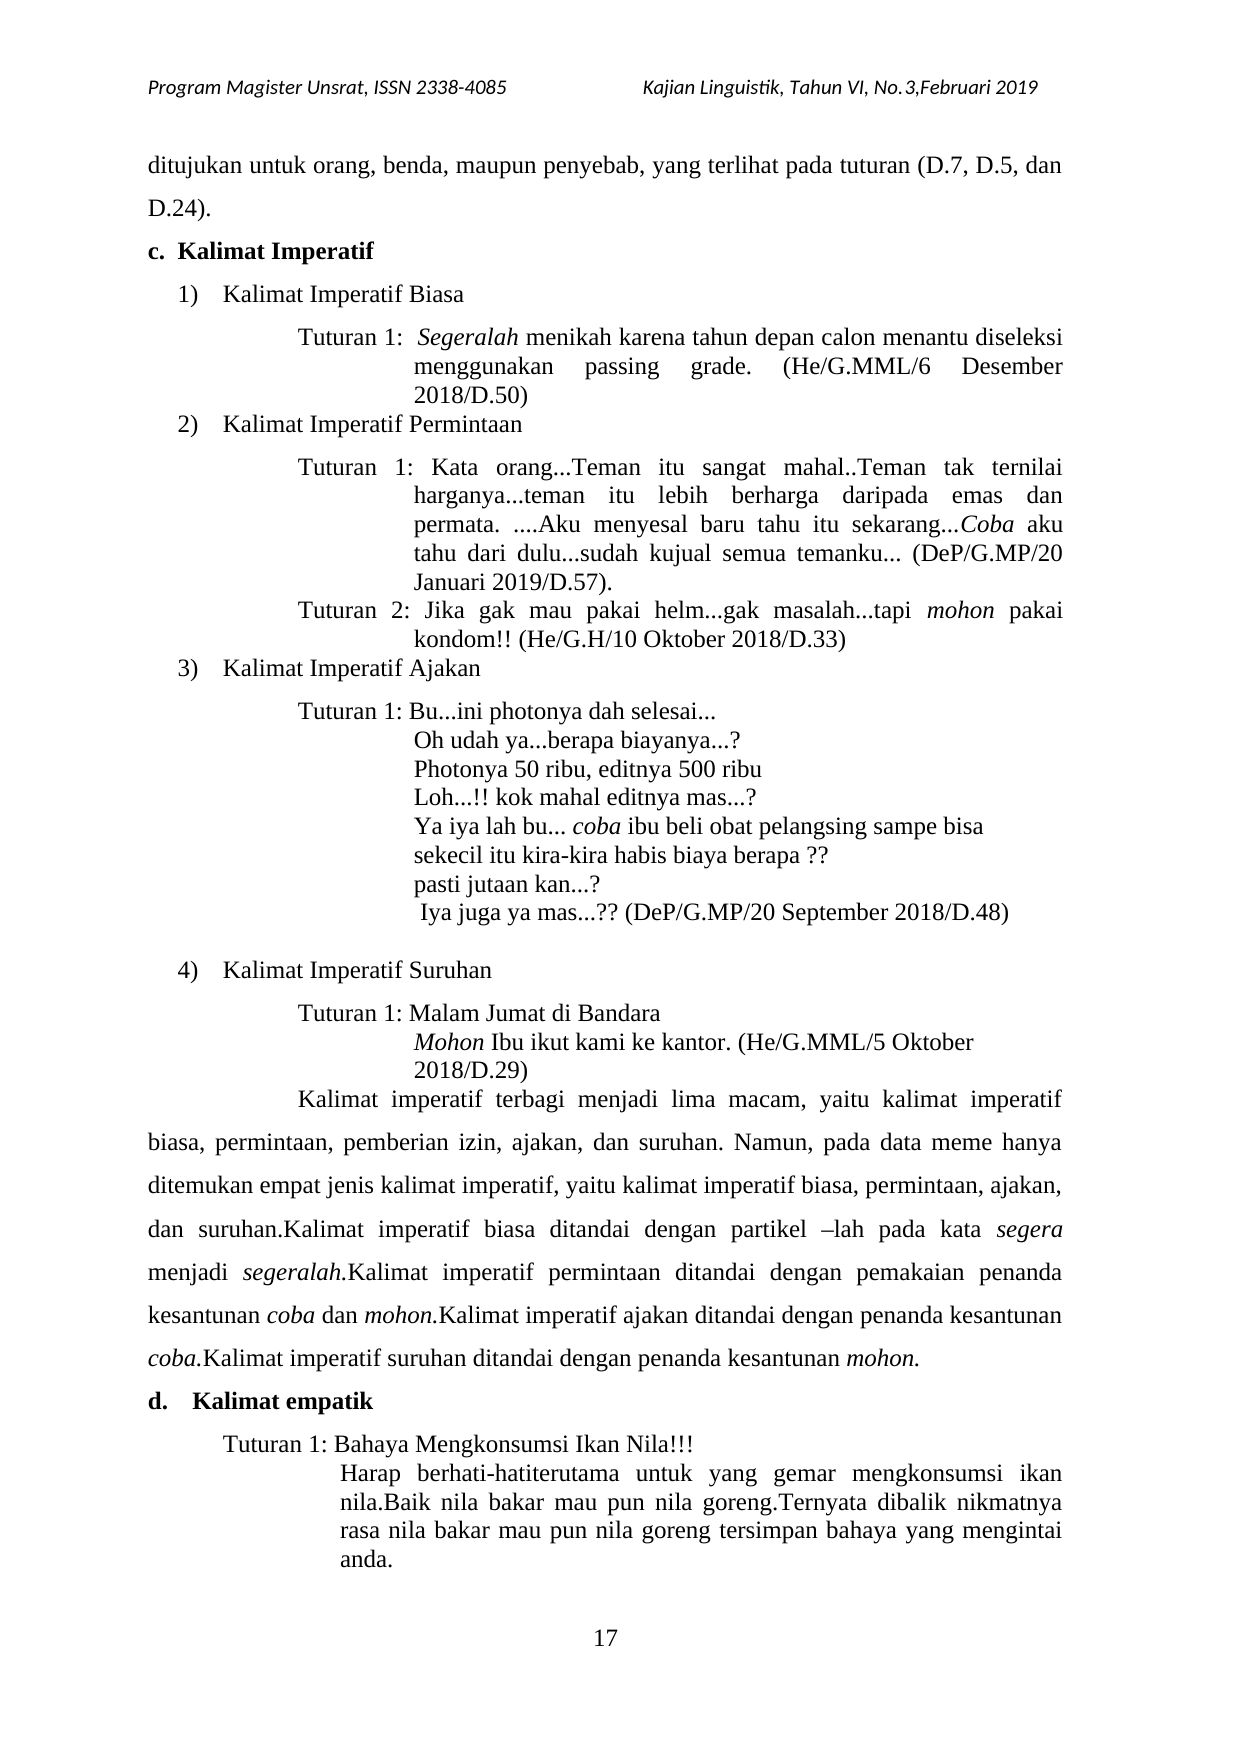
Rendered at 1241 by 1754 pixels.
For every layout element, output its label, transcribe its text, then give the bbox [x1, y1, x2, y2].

text Kalimat imperatif terbagi menjadi lima macam, yaitu kalimat imperatif biasa, permintaan, pemberian izin, ajakan, dan suruhan. Namun, pada data meme hanya ditemukan empat jenis kalimat imperatif, yaitu kalimat imperatif biasa, permintaan, ajakan, dan suruhan.Kalimat imperatif biasa ditandai dengan partikel –lah pada kata segera menjadi segeralah.Kalimat imperatif permintaan ditandai dengan pemakaian penanda kesantunan coba dan mohon.Kalimat imperatif ajakan ditandai dengan penanda kesantunan coba.Kalimat imperatif suruhan ditandai dengan penanda kesantunan mohon. [148, 1084, 1063, 1372]
text Mohon Ibu ikut kami ke kantor. (He/G.MML/5 Oktober 2018/D.29) [413, 1027, 1063, 1084]
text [148, 150, 1063, 222]
text Photonya 50 ribu, editnya 500 ribu [148, 754, 1063, 782]
text Ya iya lah bu... coba ibu beli obat pelangsing sampe bisa sekecil itu kira-kira habis biaya berapa ?? [413, 811, 1063, 869]
text Tuturan 1: Malam Jumat di Bandara [223, 998, 1063, 1027]
text Oh udah ya...berapa biayanya...? [148, 725, 1063, 754]
text Iya juga ya mas...?? (DeP/G.MP/20 September 2018/D.48) [148, 897, 1063, 926]
list Kalimat Imperatif Ajakan [177, 653, 1063, 682]
text Tuturan 1: Segeralah menikah karena tahun depan calon menantu diseleksi menggunakan passing grade. (He/G.MML/6 Desember 2018/D.50) [298, 322, 1063, 409]
list Kalimat empatik [148, 1386, 1063, 1415]
list Kalimat Imperatif Suruhan [177, 955, 1063, 984]
list Kalimat Imperatif [148, 236, 1063, 265]
text pasti jutaan kan...? [413, 869, 1063, 897]
text Tuturan 1: Bu...ini photonya dah selesai... [223, 696, 1063, 725]
text Harap berhati-hatiterutama untuk yang gemar mengkonsumsi ikan nila.Baik nila bakar mau pun nila goreng.Ternyata dibalik nikmatnya rasa nila bakar mau pun nila goreng tersimpan bahaya yang mengintai anda. [222, 1458, 1063, 1573]
text Tuturan 1: Kata orang...Teman itu sangat mahal..Teman tak ternilai harganya...teman itu lebih berharga daripada emas dan permata. ....Aku menyesal baru tahu itu sekarang...Coba aku tahu dari dulu...sudah kujual semua temanku... (DeP/G.MP/20 Januari 2019/D.57). [298, 452, 1063, 596]
text Tuturan 2: Jika gak mau pakai helm...gak masalah...tapi mohon pakai kondom!! (He/G.H/10 Oktober 2018/D.33) [298, 596, 1063, 653]
text Tuturan 1: Bahaya Mengkonsumsi Ikan Nila!!! [148, 1429, 1063, 1458]
list Kalimat Imperatif Biasa [177, 279, 1063, 308]
list Kalimat Imperatif Permintaan [177, 409, 1063, 437]
text Loh...!! kok mahal editnya mas...? [148, 782, 1063, 811]
